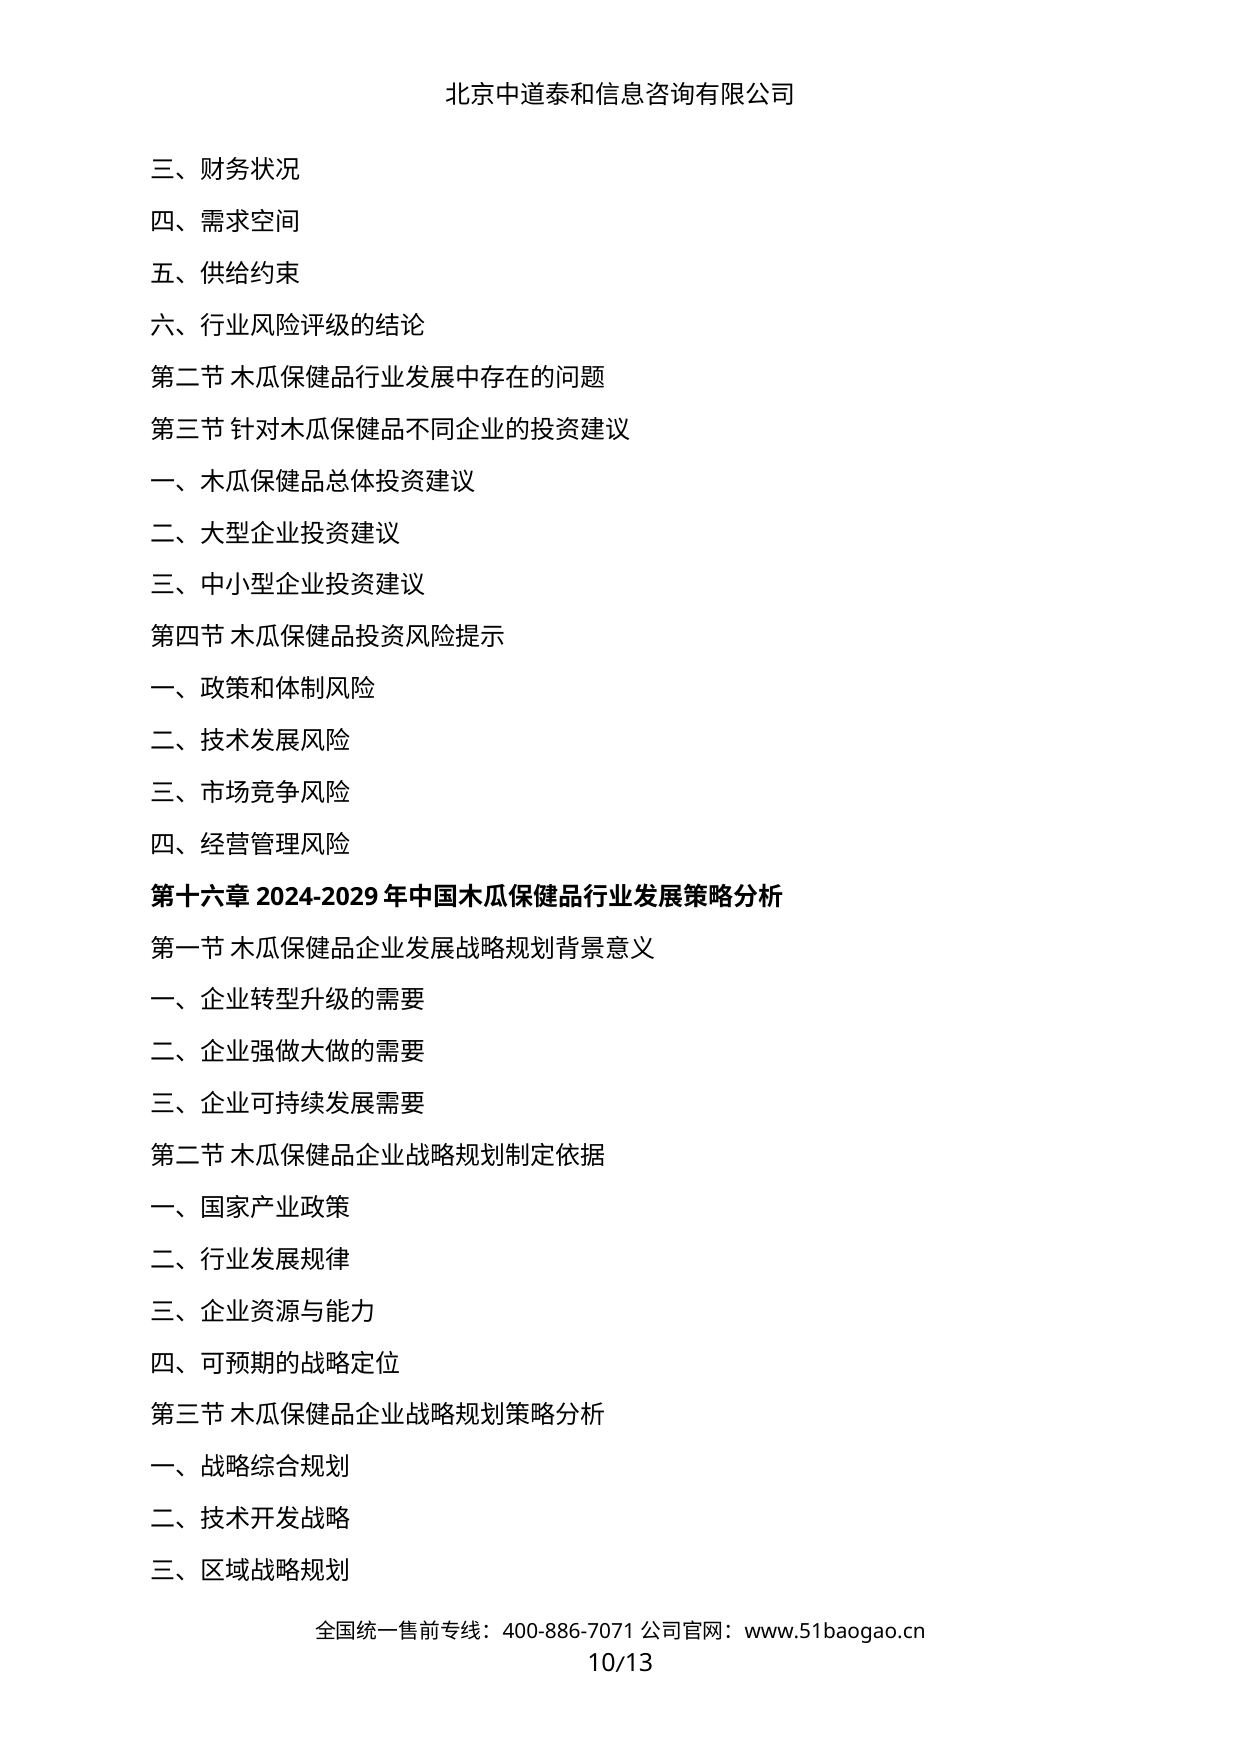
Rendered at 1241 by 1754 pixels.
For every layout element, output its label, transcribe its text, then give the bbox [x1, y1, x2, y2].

text 一、企业转型升级的需要 [150, 980, 1090, 1016]
text 二、行业发展规律 [150, 1239, 1090, 1276]
text 二、企业强做大做的需要 [150, 1032, 1090, 1068]
text 三、中小型企业投资建议 [150, 565, 1090, 601]
text 三、市场竞争风险 [150, 772, 1090, 809]
text 五、供给约束 [150, 254, 1090, 290]
text 第一节 木瓜保健品企业发展战略规划背景意义 [150, 928, 1090, 964]
text 三、企业可持续发展需要 [150, 1084, 1090, 1120]
text 第十六章 2024-2029年中国木瓜保健品行业发展策略分析 [150, 876, 1090, 912]
text 第三节 针对木瓜保健品不同企业的投资建议 [150, 409, 1090, 446]
text 四、经营管理风险 [150, 824, 1090, 861]
text 四、需求空间 [150, 202, 1090, 238]
text 六、行业风险评级的结论 [150, 306, 1090, 342]
text 四、可预期的战略定位 [150, 1343, 1090, 1379]
text 第三节 木瓜保健品企业战略规划策略分析 [150, 1395, 1090, 1431]
text 一、木瓜保健品总体投资建议 [150, 461, 1090, 497]
text 二、大型企业投资建议 [150, 513, 1090, 549]
text 第四节 木瓜保健品投资风险提示 [150, 617, 1090, 653]
text 第二节 木瓜保健品企业战略规划制定依据 [150, 1136, 1090, 1172]
text 二、技术发展风险 [150, 721, 1090, 757]
text 二、技术开发战略 [150, 1499, 1090, 1535]
text 一、战略综合规划 [150, 1447, 1090, 1483]
text 一、国家产业政策 [150, 1187, 1090, 1224]
text 三、财务状况 [150, 150, 1090, 186]
text 第二节 木瓜保健品行业发展中存在的问题 [150, 357, 1090, 394]
text 一、政策和体制风险 [150, 669, 1090, 705]
text 三、企业资源与能力 [150, 1291, 1090, 1327]
text 三、区域战略规划 [150, 1551, 1090, 1587]
